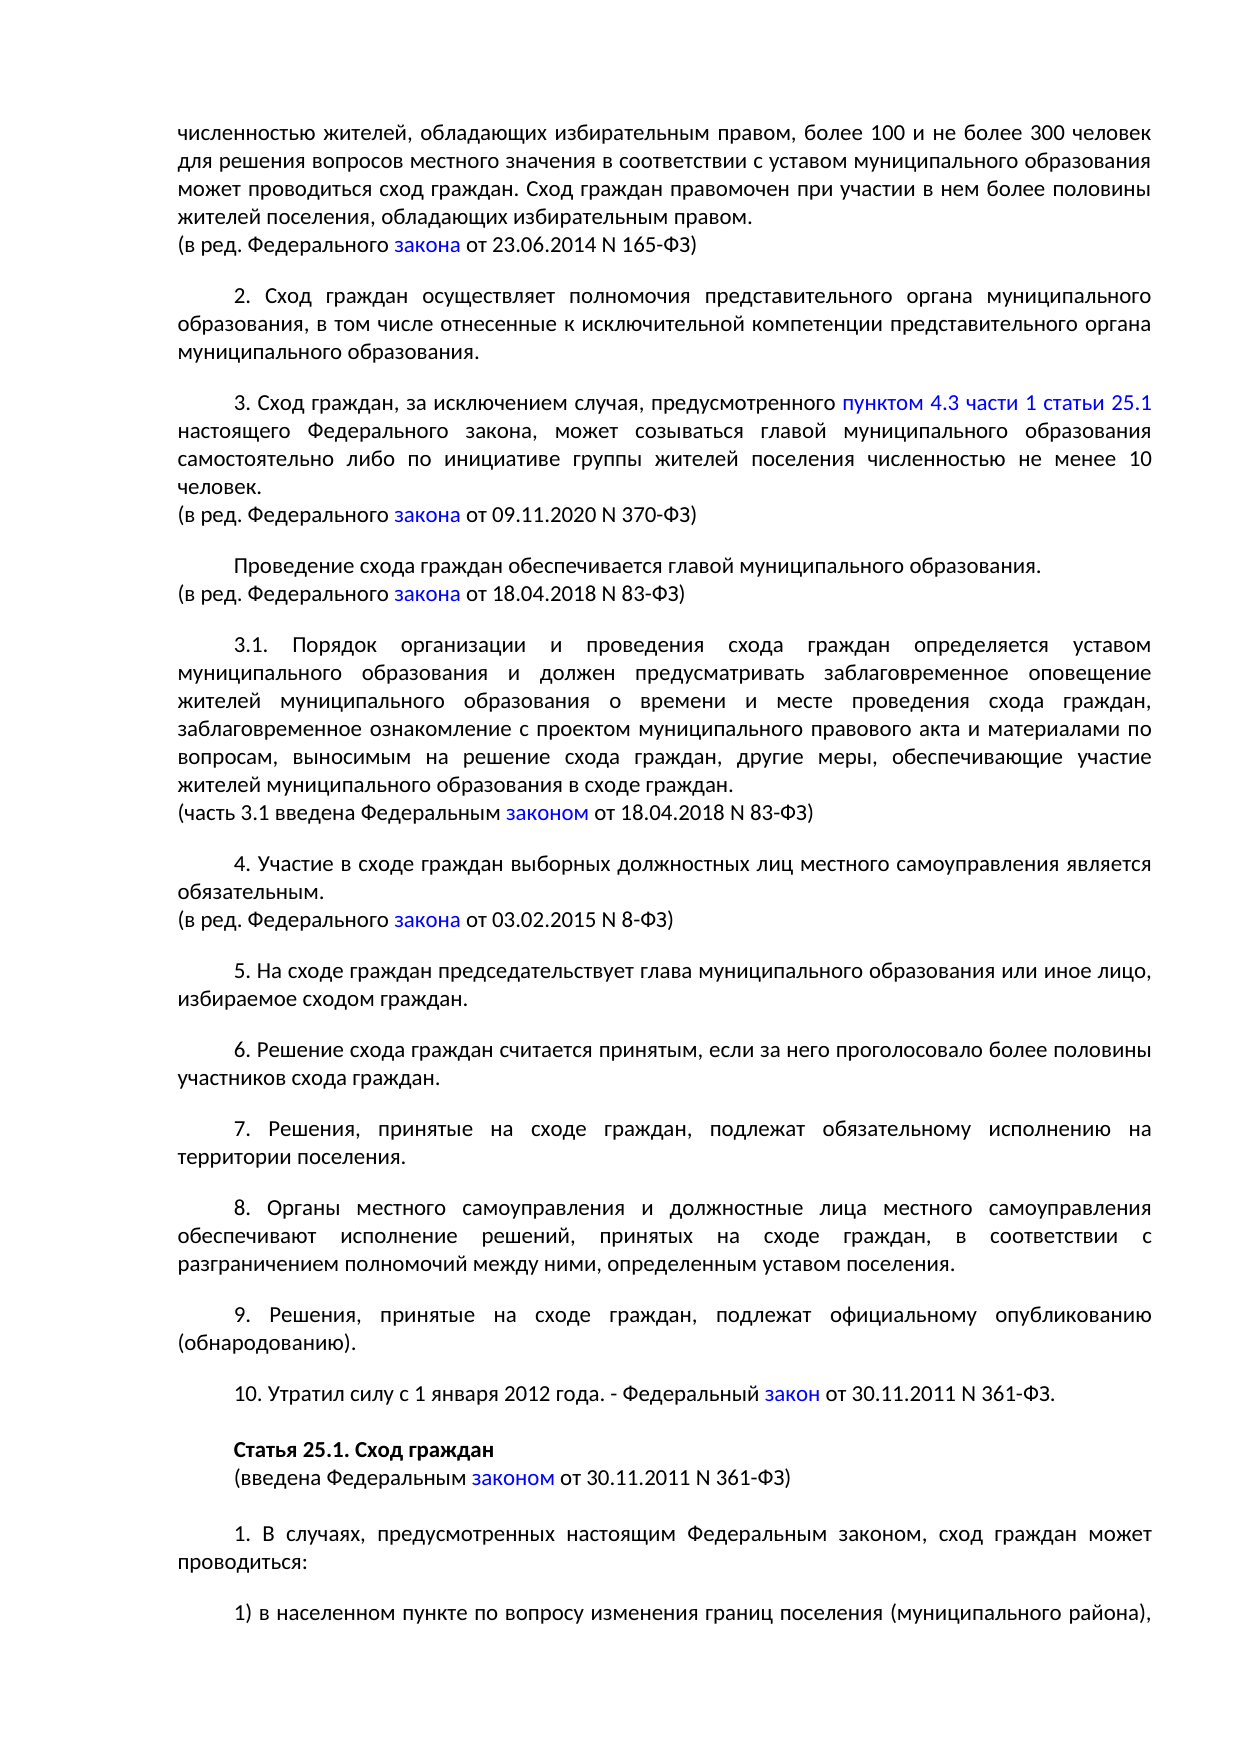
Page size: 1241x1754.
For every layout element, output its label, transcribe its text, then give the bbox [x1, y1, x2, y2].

text 4. Участие в сходе граждан выборных должностных лиц местного самоуправления является обязательным. [177, 849, 1152, 905]
text 10. Утратил силу с 1 января 2012 года. - Федеральный закон от 30.11.2011 N 361-ФЗ. [177, 1379, 1152, 1407]
text 8. Органы местного самоуправления и должностные лица местного самоуправления обеспечивают исполнение решений, принятых на сходе граждан, в соответствии с разграничением полномочий между ними, определенным уставом поселения. [177, 1193, 1152, 1277]
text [177, 1598, 1152, 1626]
text 9. Решения, принятые на сходе граждан, подлежат официальному опубликованию (обнародованию). [177, 1300, 1152, 1356]
text (в ред. Федерального закона от 23.06.2014 N 165-ФЗ) [177, 230, 1152, 258]
text 3. Сход граждан, за исключением случая, предусмотренного пунктом 4.3 части 1 статьи 25.1 настоящего Федерального закона, может созываться главой муниципального образования самостоятельно либо по инициативе группы жителей поселения численностью не менее 10 человек. [177, 388, 1152, 500]
text 6. Решение схода граждан считается принятым, если за него проголосовало более половины участников схода граждан. [177, 1035, 1152, 1091]
text (часть 3.1 введена Федеральным законом от 18.04.2018 N 83-ФЗ) [177, 798, 1152, 826]
text 7. Решения, принятые на сходе граждан, подлежат обязательному исполнению на территории поселения. [177, 1114, 1152, 1170]
text (в ред. Федерального закона от 18.04.2018 N 83-ФЗ) [177, 579, 1152, 607]
text Проведение схода граждан обеспечивается главой муниципального образования. [177, 551, 1152, 579]
text (в ред. Федерального закона от 09.11.2020 N 370-ФЗ) [177, 500, 1152, 528]
text 2. Сход граждан осуществляет полномочия представительного органа муниципального образования, в том числе отнесенные к исключительной компетенции представительного органа муниципального образования. [177, 281, 1152, 365]
text 3.1. Порядок организации и проведения схода граждан определяется уставом муниципального образования и должен предусматривать заблаговременное оповещение жителей муниципального образования о времени и месте проведения схода граждан, заблаговременное ознакомление с проектом муниципального правового акта и материалами по вопросам, выносимым на решение схода граждан, другие меры, обеспечивающие участие жителей муниципального образования в сходе граждан. [177, 630, 1152, 798]
title Статья 25.1. Сход граждан [177, 1435, 1152, 1463]
text (в ред. Федерального закона от 03.02.2015 N 8-ФЗ) [177, 905, 1152, 933]
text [177, 118, 1152, 230]
text (введена Федеральным законом от 30.11.2011 N 361-ФЗ) [177, 1463, 1152, 1491]
text 5. На сходе граждан председательствует глава муниципального образования или иное лицо, избираемое сходом граждан. [177, 956, 1152, 1012]
text 1. В случаях, предусмотренных настоящим Федеральным законом, сход граждан может проводиться: [177, 1519, 1152, 1575]
